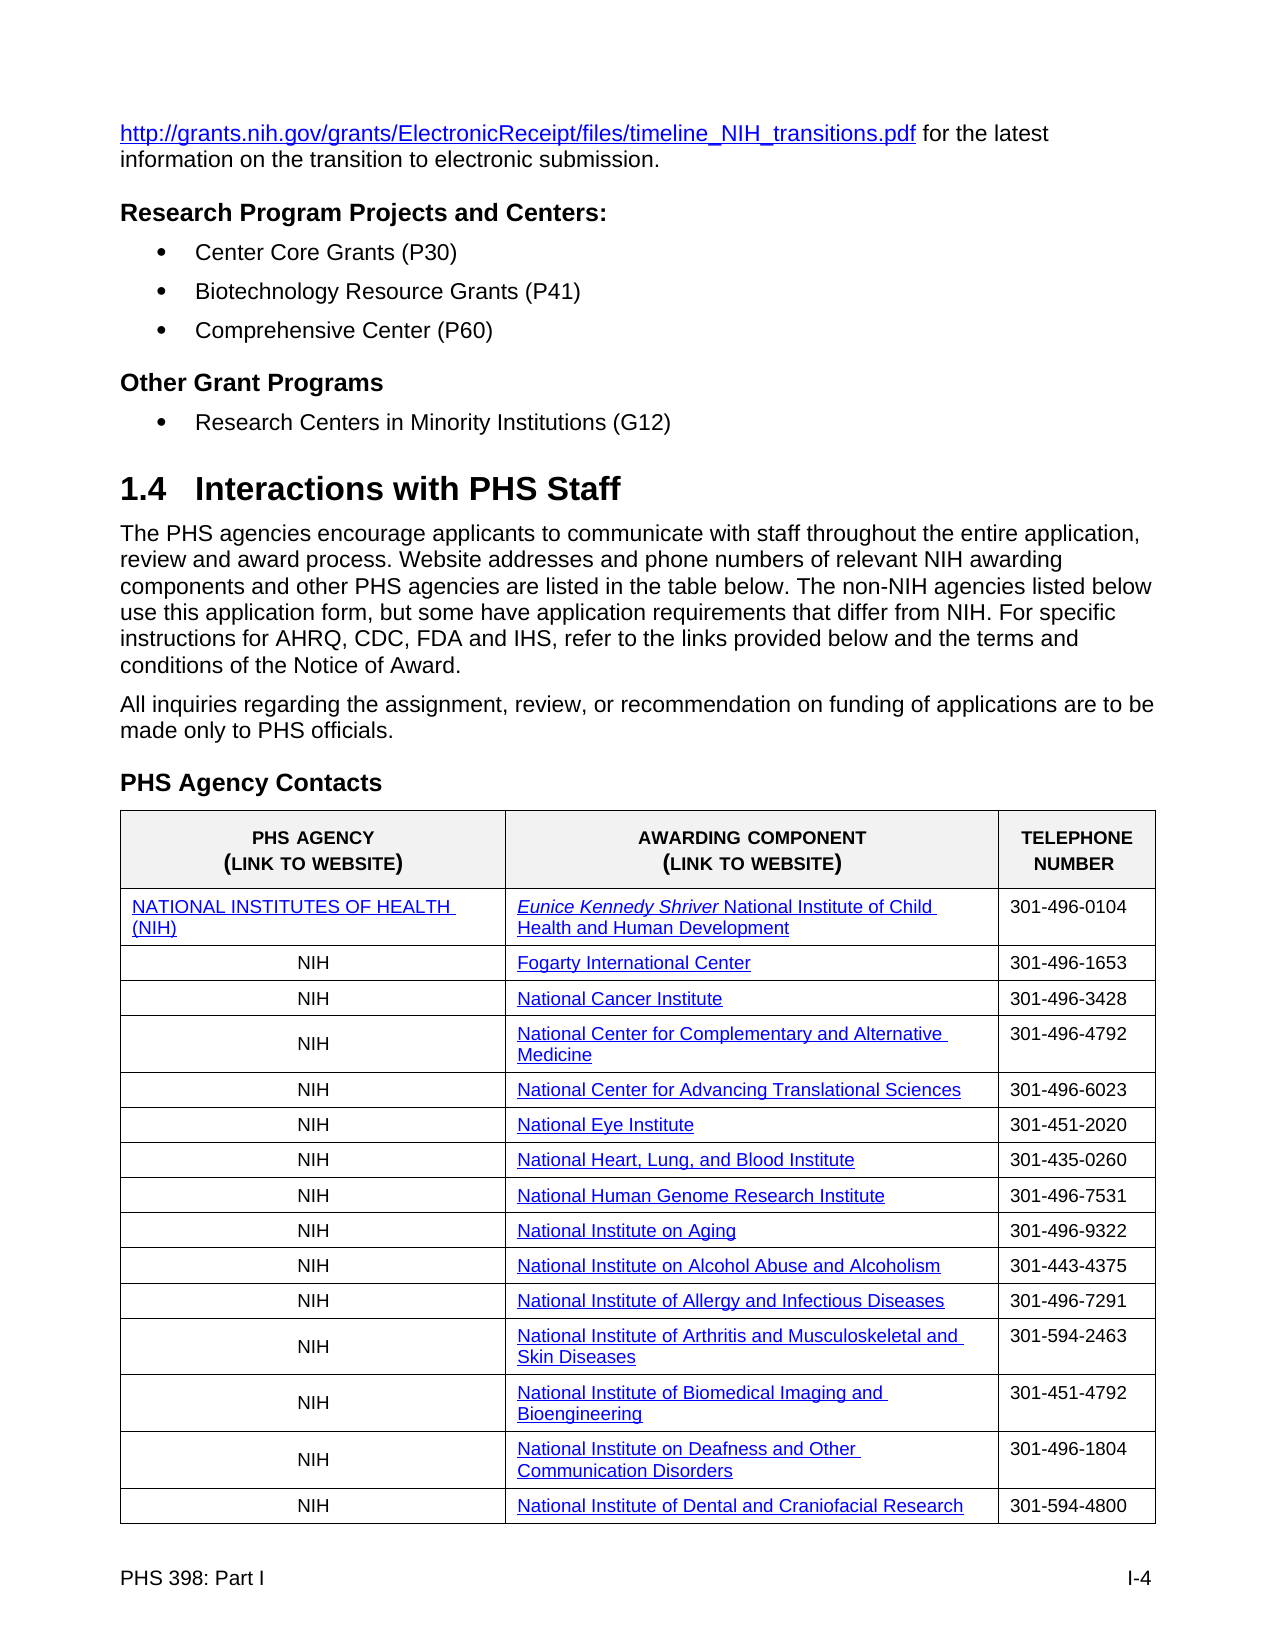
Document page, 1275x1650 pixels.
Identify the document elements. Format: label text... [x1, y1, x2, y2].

list Comprehensive Center (P60) [157, 317, 1155, 343]
table_cell 301-496-1653 [999, 946, 1155, 980]
table_cell 301-496-1804 [999, 1432, 1155, 1487]
table_cell National Human Genome Research Institute [506, 1178, 998, 1212]
table_cell NIH [121, 1284, 505, 1317]
table_cell 301-451-2020 [999, 1108, 1155, 1142]
table_cell National Institute on Aging [506, 1213, 998, 1247]
table_cell 301-496-7531 [999, 1178, 1155, 1212]
table_cell 301-496-0104 [999, 889, 1155, 945]
table_cell NIH [121, 981, 505, 1015]
table_cell 301-594-2463 [999, 1319, 1155, 1374]
table_cell 301-594-4800 [999, 1489, 1155, 1523]
table_cell National Eye Institute [506, 1108, 998, 1142]
table_cell 301-496-6023 [999, 1073, 1155, 1107]
table_cell National Institute on Alcohol Abuse and Alcoholism [506, 1248, 998, 1282]
table_cell NIH [121, 946, 505, 980]
table_cell National Institute of Allergy and Infectious Diseases [506, 1284, 998, 1317]
subtitle PHS Agency Contacts [120, 768, 1155, 797]
table_cell 301-496-9322 [999, 1213, 1155, 1247]
table_cell NIH [121, 1178, 505, 1212]
table_cell NIH [121, 1073, 505, 1107]
table_cell National Center for Complementary and Alternative Medicine [506, 1016, 998, 1072]
table_header awarding component (link to website) [506, 811, 998, 888]
table_cell NIH [121, 1213, 505, 1247]
table_cell NIH [121, 1016, 505, 1072]
subtitle 1.4 Interactions with PHS Staff [120, 469, 1155, 507]
table_cell National Heart, Lung, and Blood Institute [506, 1143, 998, 1177]
table_cell NIH [121, 1489, 505, 1523]
list Biotechnology Resource Grants (P41) [157, 278, 1155, 304]
table_cell NIH [121, 1248, 505, 1282]
list Center Core Grants (P30) [157, 239, 1155, 265]
subtitle Research Program Projects and Centers: [120, 198, 1155, 226]
table_cell 301-496-7291 [999, 1284, 1155, 1317]
table_header phs agency (link to website) [121, 811, 505, 888]
table_cell Fogarty International Center [506, 946, 998, 980]
table_cell Eunice Kennedy Shriver National Institute of Child Health and Human Development [506, 889, 998, 945]
table_cell National Institute of Biomedical Imaging and Bioengineering [506, 1375, 998, 1431]
table_cell National Institute of Dental and Craniofacial Research [506, 1489, 998, 1523]
table_cell National Institute on Deafness and Other Communication Disorders [506, 1432, 998, 1487]
table_cell NIH [121, 1108, 505, 1142]
table_cell National Institute of Arthritis and Musculoskeletal and Skin Diseases [506, 1319, 998, 1374]
text The PHS agencies encourage applicants to communicate with staff throughout the entire application, review and award process. Website addresses and phone numbers of relevant NIH awarding components and other PHS agencies are listed in the table below. The non-NIH agencies listed below use this application form, but some have application requirements that differ from NIH. For specific instructions for AHRQ, CDC, FDA and IHS, refer to the links provided below and the terms and conditions of the Notice of Award. [120, 520, 1155, 678]
table_cell National Center for Advancing Translational Sciences [506, 1073, 998, 1107]
table_cell 301-443-4375 [999, 1248, 1155, 1282]
table_cell NIH [121, 1432, 505, 1487]
table_cell National Cancer Institute [506, 981, 998, 1015]
table_cell 301-435-0260 [999, 1143, 1155, 1177]
table_cell NIH [121, 1319, 505, 1374]
table_cell 301-451-4792 [999, 1375, 1155, 1431]
subtitle Other Grant Programs [120, 368, 1155, 397]
table_cell 301-496-3428 [999, 981, 1155, 1015]
table_cell NATIONAL INSTITUTES OF HEALTH (NIH) [121, 889, 505, 945]
table_cell NIH [121, 1375, 505, 1431]
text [120, 120, 1155, 173]
list Research Centers in Minority Institutions (G12) [157, 409, 1155, 436]
table_header telephone number [999, 811, 1155, 888]
table_cell NIH [121, 1143, 505, 1177]
text All inquiries regarding the assignment, review, or recommendation on funding of applications are to be made only to PHS officials. [120, 691, 1155, 743]
table_cell 301-496-4792 [999, 1016, 1155, 1072]
